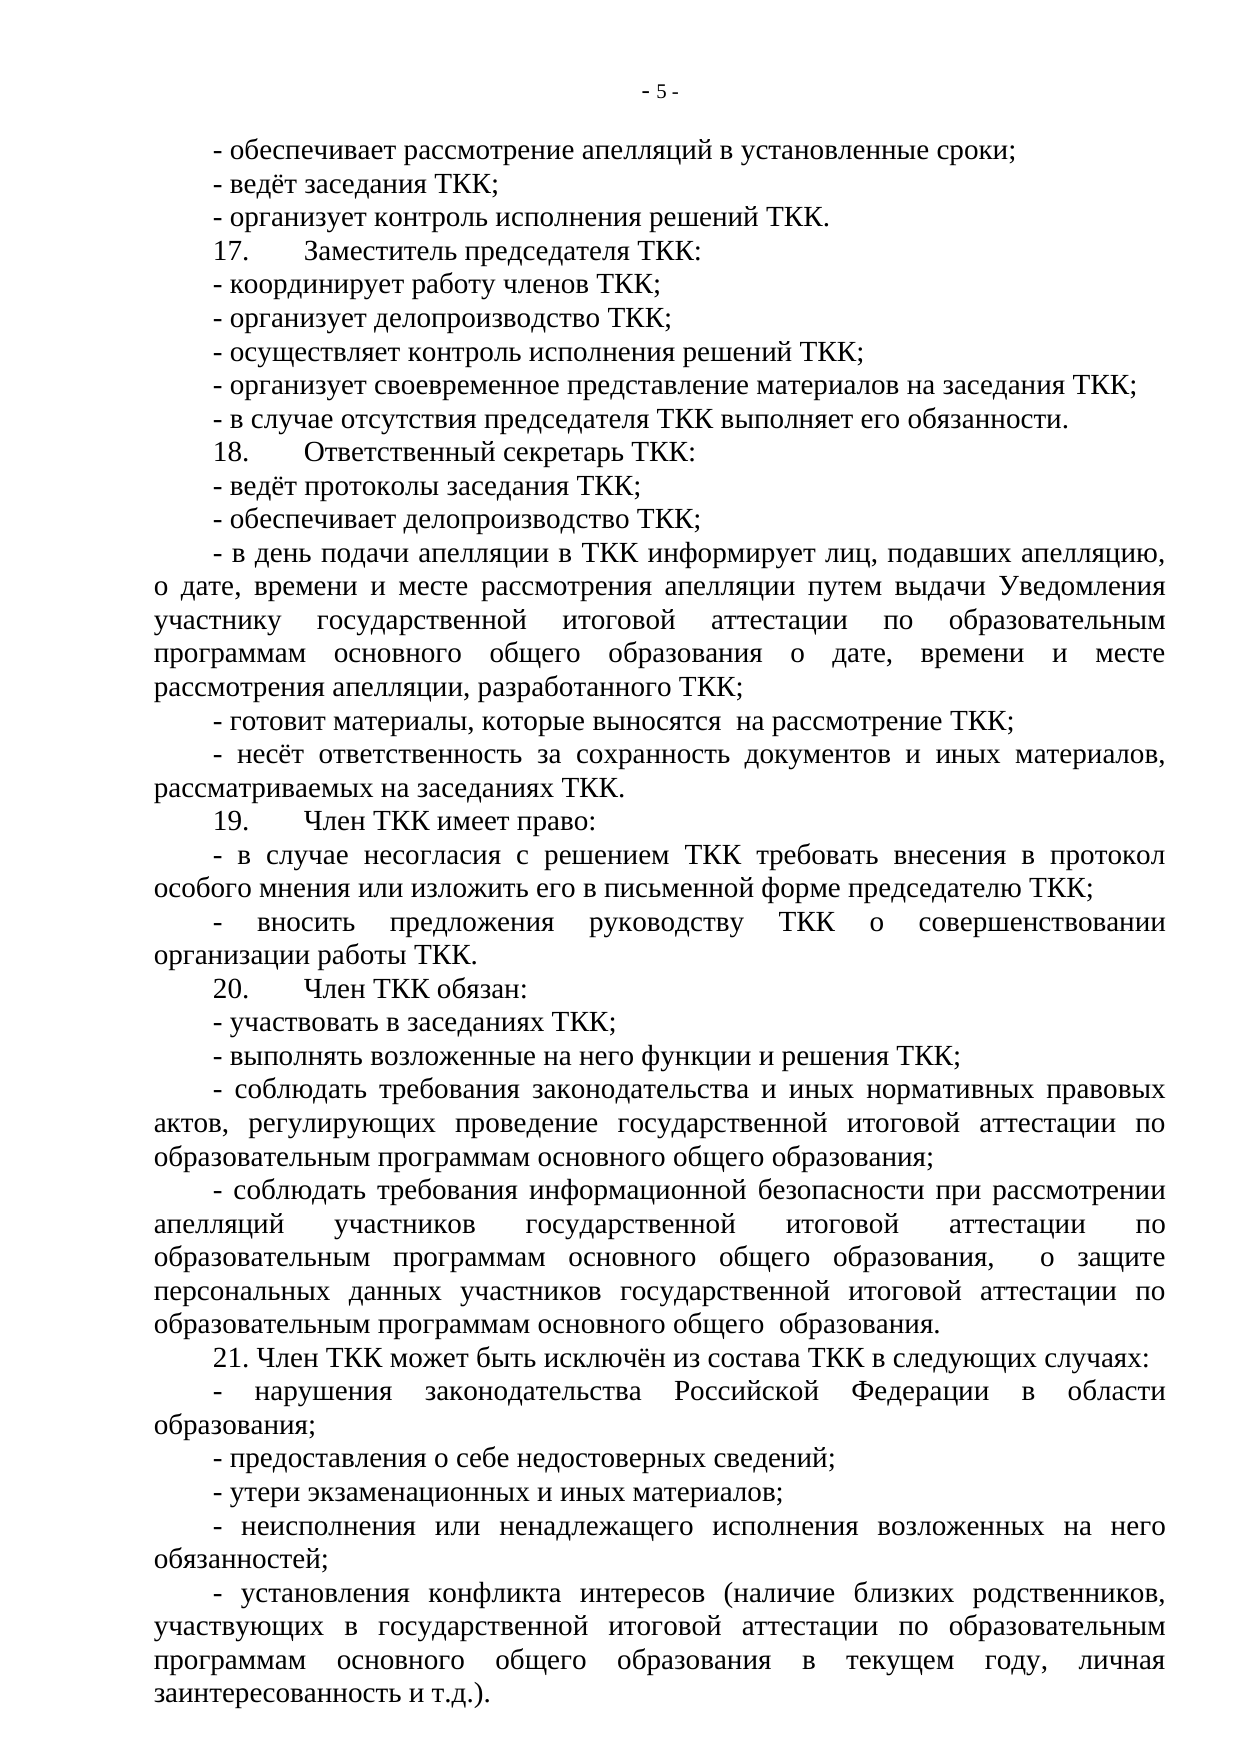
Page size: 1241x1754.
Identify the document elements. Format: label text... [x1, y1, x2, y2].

text - организует делопроизводство ТКК; [153, 300, 1166, 334]
text - обеспечивает рассмотрение апелляций в установленные сроки; [153, 132, 1166, 166]
list - предоставления о себе недостоверных сведений; [153, 1441, 1166, 1474]
list - нарушения законодательства Российской Федерации в области образования; [153, 1373, 1166, 1441]
text - соблюдать требования законодательства и иных нормативных правовых актов, регулирующих проведение государственной итоговой аттестации по образовательным программам основного общего образования; [153, 1072, 1166, 1172]
text - обеспечивает делопроизводство ТКК; [153, 501, 1166, 535]
text 20. Член ТКК обязан: [153, 971, 1166, 1004]
text - осуществляет контроль исполнения решений ТКК; [153, 334, 1166, 367]
list - неисполнения или ненадлежащего исполнения возложенных на него обязанностей; [153, 1508, 1166, 1575]
list - установления конфликта интересов (наличие близких родственников, участвующих в государственной итоговой аттестации по образовательным программам основного общего образования в текущем году, личная заинтересованность и т.д.). [153, 1575, 1166, 1709]
text - выполнять возложенные на него функции и решения ТКК; [153, 1038, 1166, 1072]
text - готовит материалы, которые выносятся на рассмотрение ТКК; [153, 703, 1166, 736]
text - соблюдать требования информационной безопасности при рассмотрении апелляций участников государственной итоговой аттестации по образовательным программам основного общего образования, о защите персональных данных участников государственной итоговой аттестации по образовательным программам основного общего образования. [153, 1172, 1166, 1340]
text 18. Ответственный секретарь ТКК: [153, 434, 1166, 468]
text - организует своевременное представление материалов на заседания ТКК; [153, 367, 1166, 401]
list - утери экзаменационных и иных материалов; [153, 1474, 1166, 1508]
text 17. Заместитель председателя ТКК: [153, 233, 1166, 267]
text - координирует работу членов ТКК; [153, 267, 1166, 300]
text - несёт ответственность за сохранность документов и иных материалов, рассматриваемых на заседаниях ТКК. [153, 736, 1166, 803]
text - организует контроль исполнения решений ТКК. [153, 199, 1166, 233]
text - в день подачи апелляции в ТКК информирует лиц, подавших апелляцию, о дате, времени и месте рассмотрения апелляции путем выдачи Уведомления участнику государственной итоговой аттестации по образовательным программам основного общего образования о дате, времени и месте рассмотрения апелляции, разработанного ТКК; [153, 535, 1166, 703]
text - участвовать в заседаниях ТКК; [153, 1004, 1166, 1038]
text - ведёт протоколы заседания ТКК; [153, 468, 1166, 501]
text - вносить предложения руководству ТКК о совершенствовании организации работы ТКК. [153, 904, 1166, 971]
text - ведёт заседания ТКК; [153, 166, 1166, 199]
text 19. Член ТКК имеет право: [153, 803, 1166, 837]
text 21. Член ТКК может быть исключён из состава ТКК в следующих случаях: [153, 1340, 1166, 1373]
text - в случае отсутствия председателя ТКК выполняет его обязанности. [153, 401, 1166, 434]
text - в случае несогласия с решением ТКК требовать внесения в протокол особого мнения или изложить его в письменной форме председателю ТКК; [153, 837, 1166, 904]
